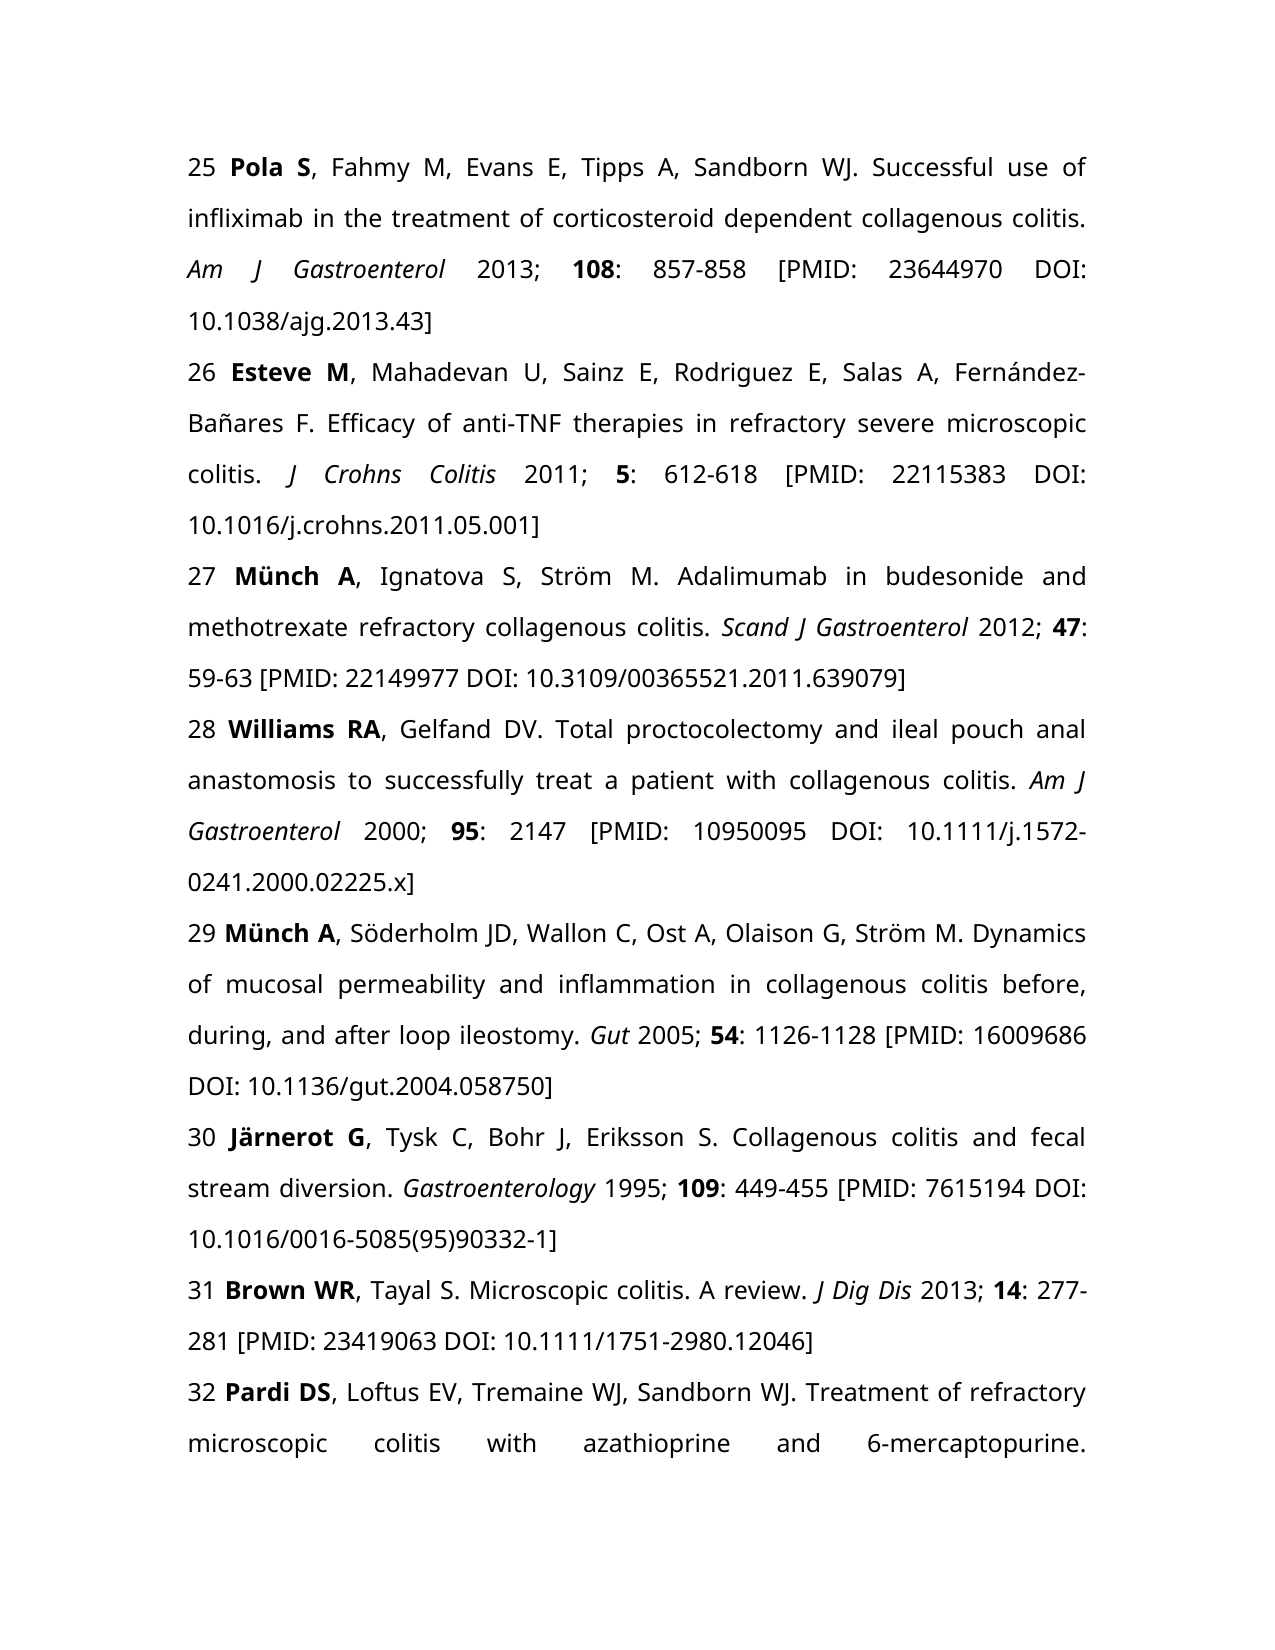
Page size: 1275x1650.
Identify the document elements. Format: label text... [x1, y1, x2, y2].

text 30 Järnerot G, Tysk C, Bohr J, Eriksson S. Collagenous colitis and fecal stream diversion. Gastroenterology 1995; 109: 449-455 [PMID: 7615194 DOI: 10.1016/0016-5085(95)90332-1] [187, 1120, 1087, 1256]
text 25 Pola S, Fahmy M, Evans E, Tipps A, Sandborn WJ. Successful use of infliximab in the treatment of corticosteroid dependent collagenous colitis. Am J Gastroenterol 2013; 108: 857-858 [PMID: 23644970 DOI: 10.1038/ajg.2013.43] [187, 150, 1087, 337]
text 28 Williams RA, Gelfand DV. Total proctocolectomy and ileal pouch anal anastomosis to successfully treat a patient with collagenous colitis. Am J Gastroenterol 2000; 95: 2147 [PMID: 10950095 DOI: 10.1111/j.1572-0241.2000.02225.x] [187, 711, 1087, 899]
text 31 Brown WR, Tayal S. Microscopic colitis. A review. J Dig Dis 2013; 14: 277-281 [PMID: 23419063 DOI: 10.1111/1751-2980.12046] [187, 1273, 1087, 1358]
text 26 Esteve M, Mahadevan U, Sainz E, Rodriguez E, Salas A, Fernández-Bañares F. Efficacy of anti-TNF therapies in refractory severe microscopic colitis. J Crohns Colitis 2011; 5: 612-618 [PMID: 22115383 DOI: 10.1016/j.crohns.2011.05.001] [187, 354, 1087, 541]
text 29 Münch A, Söderholm JD, Wallon C, Ost A, Olaison G, Ström M. Dynamics of mucosal permeability and inflammation in collagenous colitis before, during, and after loop ileostomy. Gut 2005; 54: 1126-1128 [PMID: 16009686 DOI: 10.1136/gut.2004.058750] [187, 916, 1087, 1103]
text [187, 1375, 1087, 1460]
text 27 Münch A, Ignatova S, Ström M. Adalimumab in budesonide and methotrexate refractory collagenous colitis. Scand J Gastroenterol 2012; 47: 59-63 [PMID: 22149977 DOI: 10.3109/00365521.2011.639079] [187, 558, 1087, 694]
